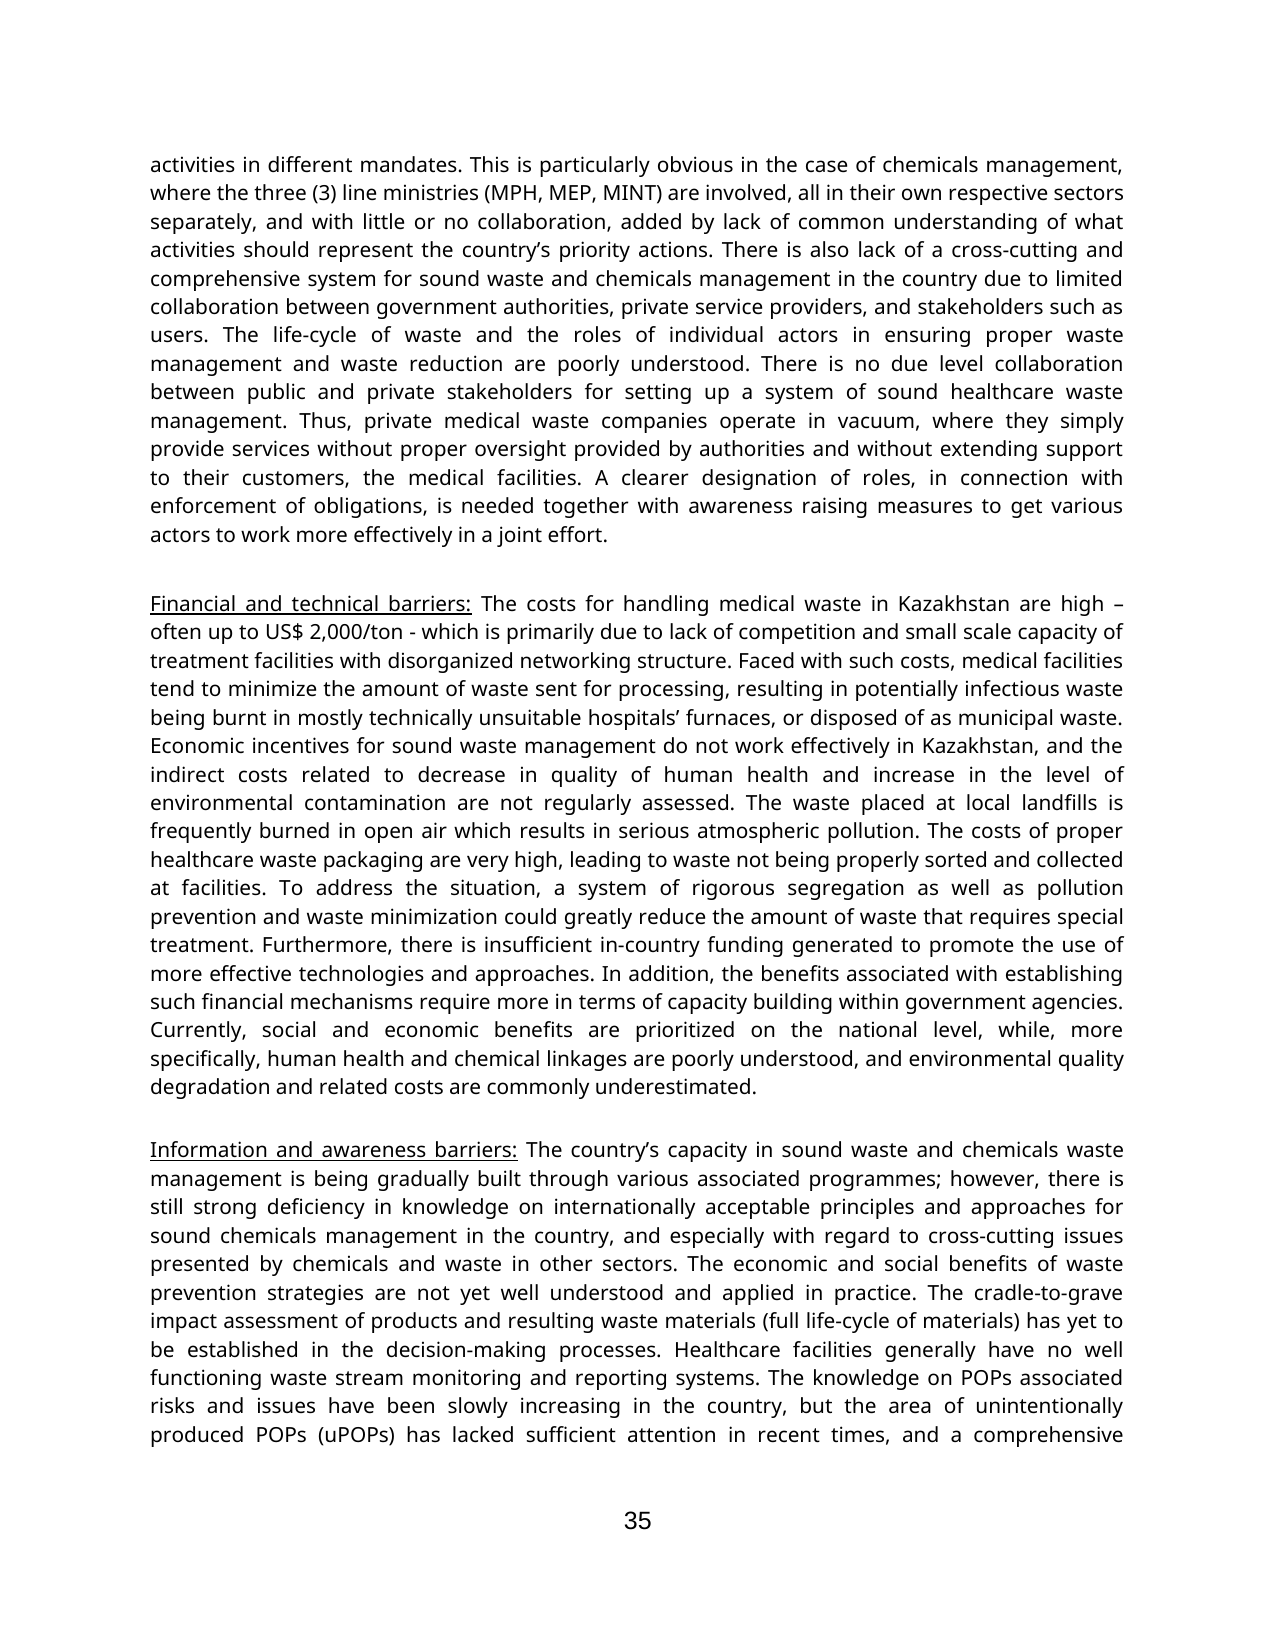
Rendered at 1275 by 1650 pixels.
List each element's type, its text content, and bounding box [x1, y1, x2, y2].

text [150, 150, 1125, 548]
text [150, 1136, 1125, 1448]
text Financial and technical barriers: The costs for handling medical waste in Kazakhstan are high – often up to US$ 2,000/ton - which is primarily due to lack of competition and small scale capacity of treatment facilities with disorganized networking structure. Faced with such costs, medical facilities tend to minimize the amount of waste sent for processing, resulting in potentially infectious waste being burnt in mostly technically unsuitable hospitals’ furnaces, or disposed of as municipal waste. Economic incentives for sound waste management do not work effectively in Kazakhstan, and the indirect costs related to decrease in quality of human health and increase in the level of environmental contamination are not regularly assessed. The waste placed at local landfills is frequently burned in open air which results in serious atmospheric pollution. The costs of proper healthcare waste packaging are very high, leading to waste not being properly sorted and collected at facilities. To address the situation, a system of rigorous segregation as well as pollution prevention and waste minimization could greatly reduce the amount of waste that requires special treatment. Furthermore, there is insufficient in-country funding generated to promote the use of more effective technologies and approaches. In addition, the benefits associated with establishing such financial mechanisms require more in terms of capacity building within government agencies. Currently, social and economic benefits are prioritized on the national level, while, more specifically, human health and chemical linkages are poorly understood, and environmental quality degradation and related costs are commonly underestimated. [150, 589, 1125, 1101]
